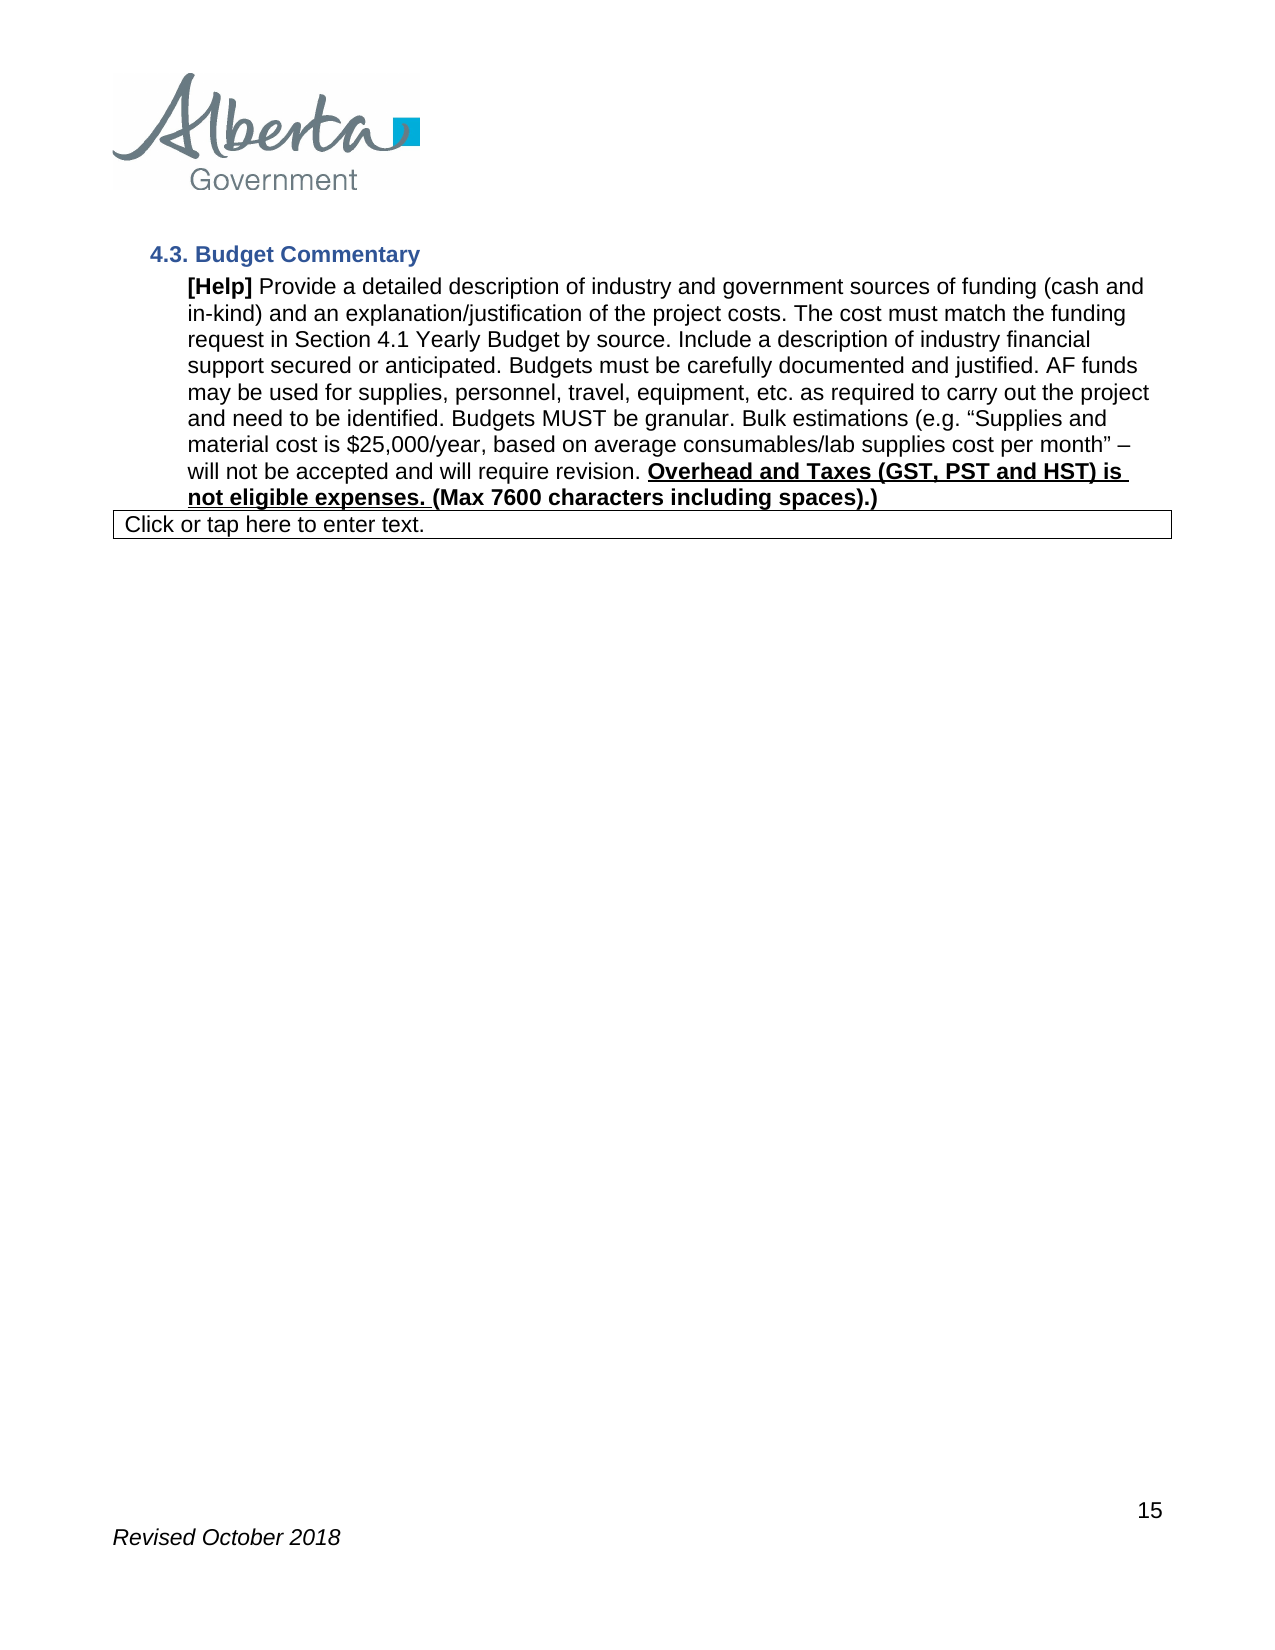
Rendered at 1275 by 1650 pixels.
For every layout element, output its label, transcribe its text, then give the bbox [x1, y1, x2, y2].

list [Help] Provide a detailed description of industry and government sources of funding (cash and in-kind) and an explanation/justification of the project costs. The cost must match the funding request in Section 4.1 Yearly Budget by source. Include a description of industry financial support secured or anticipated. Budgets must be carefully documented and justified. AF funds may be used for supplies, personnel, travel, equipment, etc. as required to carry out the project and need to be identified. Budgets MUST be granular. Bulk estimations (e.g. “Supplies and material cost is $25,000/year, based on average consumables/lab supplies cost per month” – will not be accepted and will require revision. Overhead and Taxes (GST, PST and HST) is not eligible expenses. (Max 7600 characters including spaces).) [187, 273, 1162, 510]
subtitle Budget Commentary [150, 241, 1162, 267]
picture [112, 73, 420, 190]
